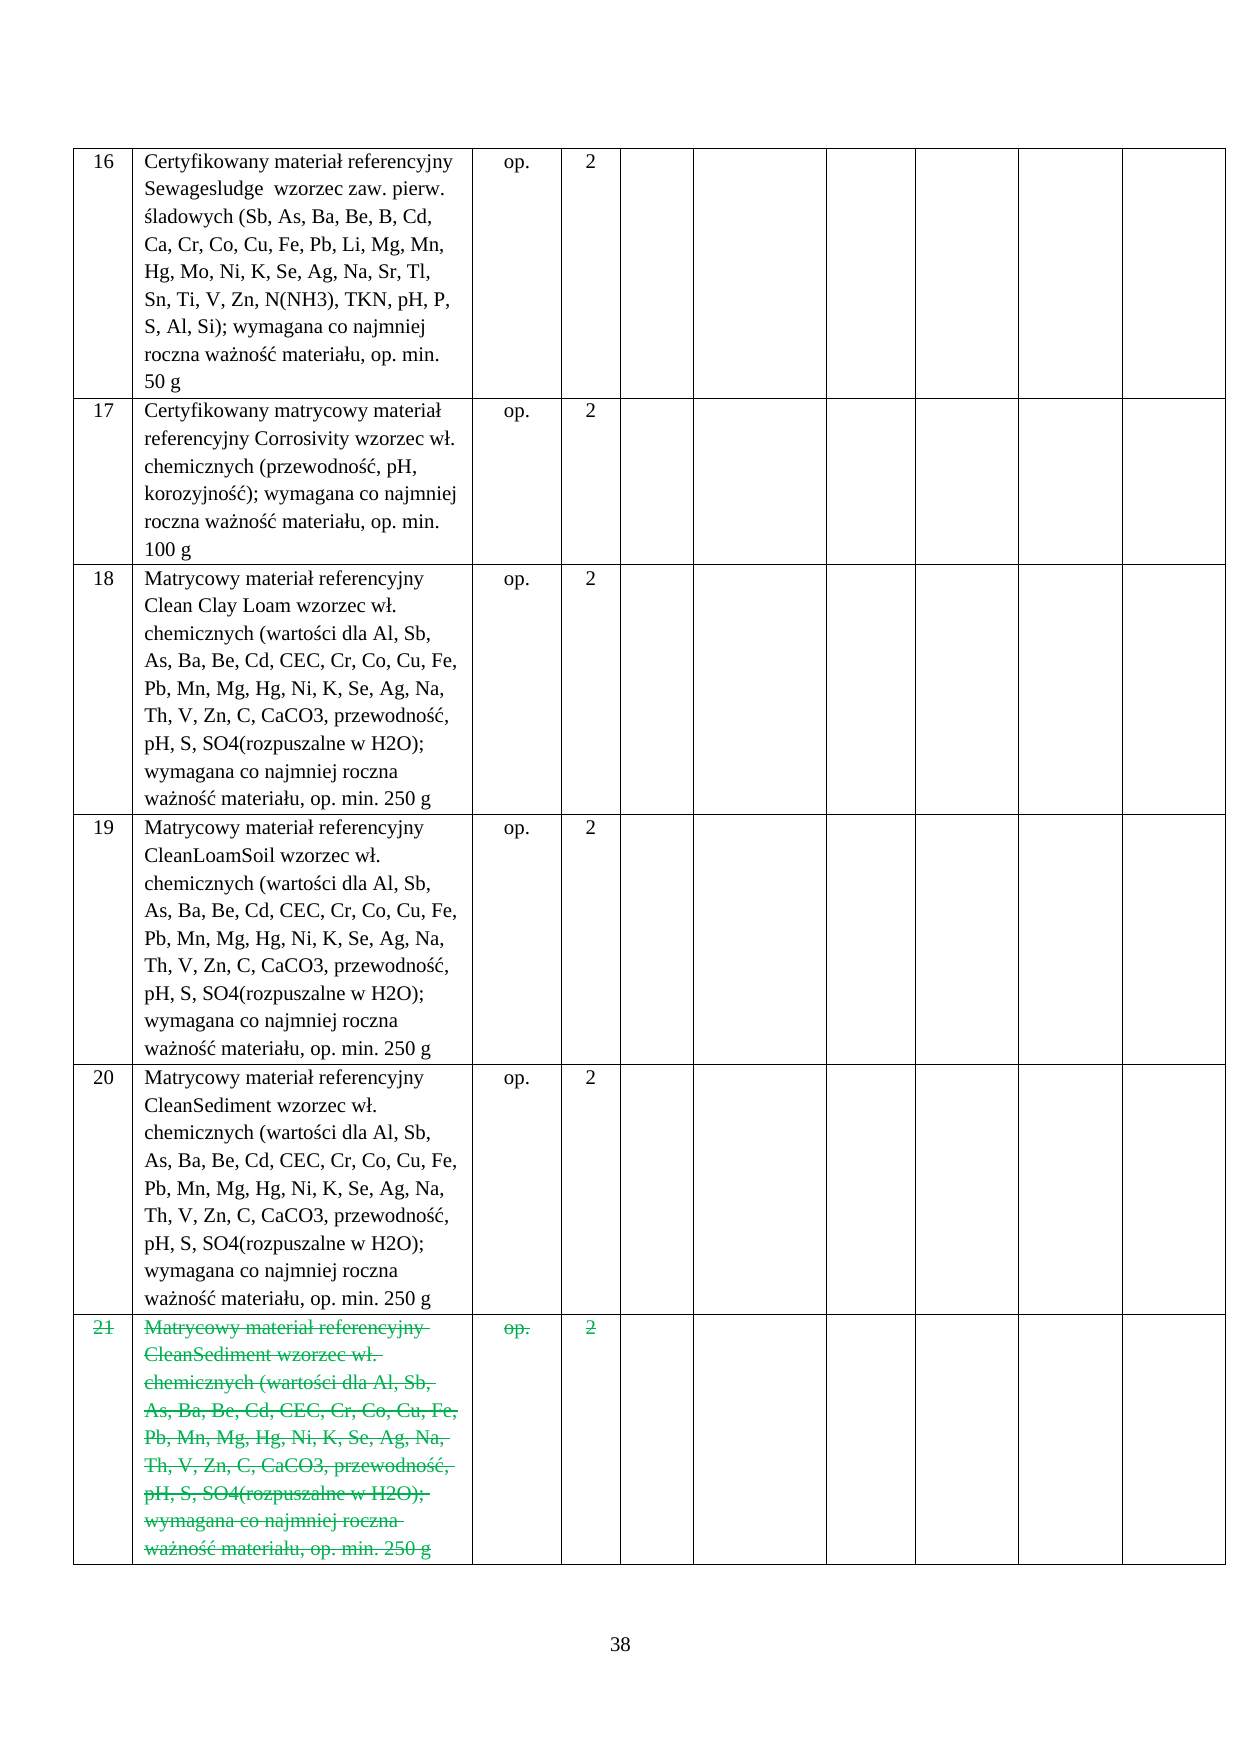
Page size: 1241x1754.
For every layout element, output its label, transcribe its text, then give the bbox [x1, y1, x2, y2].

table_cell 20 [74, 1065, 132, 1314]
table_cell 2 [562, 399, 620, 564]
table_cell 2 [562, 149, 620, 397]
table_cell Matrycowy materiał referencyjny CleanSediment wzorzec wł. chemicznych (wartości dla Al, Sb, As, Ba, Be, Cd, CEC, Cr, Co, Cu, Fe, Pb, Mn, Mg, Hg, Ni, K, Se, Ag, Na, Th, V, Zn, C, CaCO3, przewodność, pH, S, SO4(rozpuszalne w H2O); wymagana co najmniej roczna ważność materiału, op. min. 250 g [133, 1315, 472, 1563]
table_cell op. [473, 1315, 561, 1563]
table_cell [694, 1065, 826, 1314]
table_cell 17 [74, 399, 132, 564]
table_cell 18 [74, 565, 132, 814]
table_cell 2 [562, 815, 620, 1064]
table_cell Matrycowy materiał referencyjny Clean Clay Loam wzorzec wł. chemicznych (wartości dla Al, Sb, As, Ba, Be, Cd, CEC, Cr, Co, Cu, Fe, Pb, Mn, Mg, Hg, Ni, K, Se, Ag, Na, Th, V, Zn, C, CaCO3, przewodność, pH, S, SO4(rozpuszalne w H2O); wymagana co najmniej roczna ważność materiału, op. min. 250 g [133, 565, 472, 814]
table_cell [916, 149, 1018, 397]
table_cell [1019, 399, 1122, 564]
table_cell [1019, 1065, 1122, 1314]
table_cell [1123, 399, 1225, 564]
table_cell Certyfikowany matrycowy materiał referencyjny Corrosivity wzorzec wł. chemicznych (przewodność, pH, korozyjność); wymagana co najmniej roczna ważność materiału, op. min. 100 g [133, 399, 472, 564]
table_cell [1123, 815, 1225, 1064]
table_cell [1123, 1065, 1225, 1314]
table_cell [694, 1315, 826, 1563]
table_cell [621, 149, 693, 397]
table_cell 2 [562, 565, 620, 814]
table_cell 2 [562, 1065, 620, 1314]
table_cell [1019, 149, 1122, 397]
table_cell [827, 149, 915, 397]
table_cell [827, 815, 915, 1064]
table_cell [916, 399, 1018, 564]
table_cell Matrycowy materiał referencyjny CleanLoamSoil wzorzec wł. chemicznych (wartości dla Al, Sb, As, Ba, Be, Cd, CEC, Cr, Co, Cu, Fe, Pb, Mn, Mg, Hg, Ni, K, Se, Ag, Na, Th, V, Zn, C, CaCO3, przewodność, pH, S, SO4(rozpuszalne w H2O); wymagana co najmniej roczna ważność materiału, op. min. 250 g [133, 815, 472, 1064]
table_cell 2 [562, 1315, 620, 1563]
table_cell [916, 1315, 1018, 1563]
table_cell Matrycowy materiał referencyjny CleanSediment wzorzec wł. chemicznych (wartości dla Al, Sb, As, Ba, Be, Cd, CEC, Cr, Co, Cu, Fe, Pb, Mn, Mg, Hg, Ni, K, Se, Ag, Na, Th, V, Zn, C, CaCO3, przewodność, pH, S, SO4(rozpuszalne w H2O); wymagana co najmniej roczna ważność materiału, op. min. 250 g [133, 1065, 472, 1314]
table_cell op. [473, 565, 561, 814]
table_cell [694, 149, 826, 397]
table_cell [916, 565, 1018, 814]
table_cell [694, 815, 826, 1064]
table_cell op. [473, 1065, 561, 1314]
table_cell [621, 399, 693, 564]
table_cell [621, 815, 693, 1064]
table_cell [916, 815, 1018, 1064]
table_cell [827, 1315, 915, 1563]
table_cell [1019, 1315, 1122, 1563]
table_cell [621, 565, 693, 814]
table_cell [621, 1315, 693, 1563]
table_cell 16 [74, 149, 132, 397]
table_cell [694, 399, 826, 564]
table_cell 21 [74, 1315, 132, 1563]
table_cell [621, 1065, 693, 1314]
table_cell [1019, 815, 1122, 1064]
table_cell [1123, 1315, 1225, 1563]
table_cell op. [473, 815, 561, 1064]
table_cell [694, 565, 826, 814]
table_cell 19 [74, 815, 132, 1064]
table_cell [916, 1065, 1018, 1314]
table_cell Certyfikowany materiał referencyjny Sewagesludge wzorzec zaw. pierw. śladowych (Sb, As, Ba, Be, B, Cd, Ca, Cr, Co, Cu, Fe, Pb, Li, Mg, Mn, Hg, Mo, Ni, K, Se, Ag, Na, Sr, Tl, Sn, Ti, V, Zn, N(NH3), TKN, pH, P, S, Al, Si); wymagana co najmniej roczna ważność materiału, op. min. 50 g [133, 149, 472, 397]
table_cell [1019, 565, 1122, 814]
table_cell [827, 1065, 915, 1314]
table_cell [1123, 565, 1225, 814]
table_cell [1123, 149, 1225, 397]
table_cell op. [473, 149, 561, 397]
table_cell [827, 399, 915, 564]
table_cell [827, 565, 915, 814]
table_cell op. [473, 399, 561, 564]
